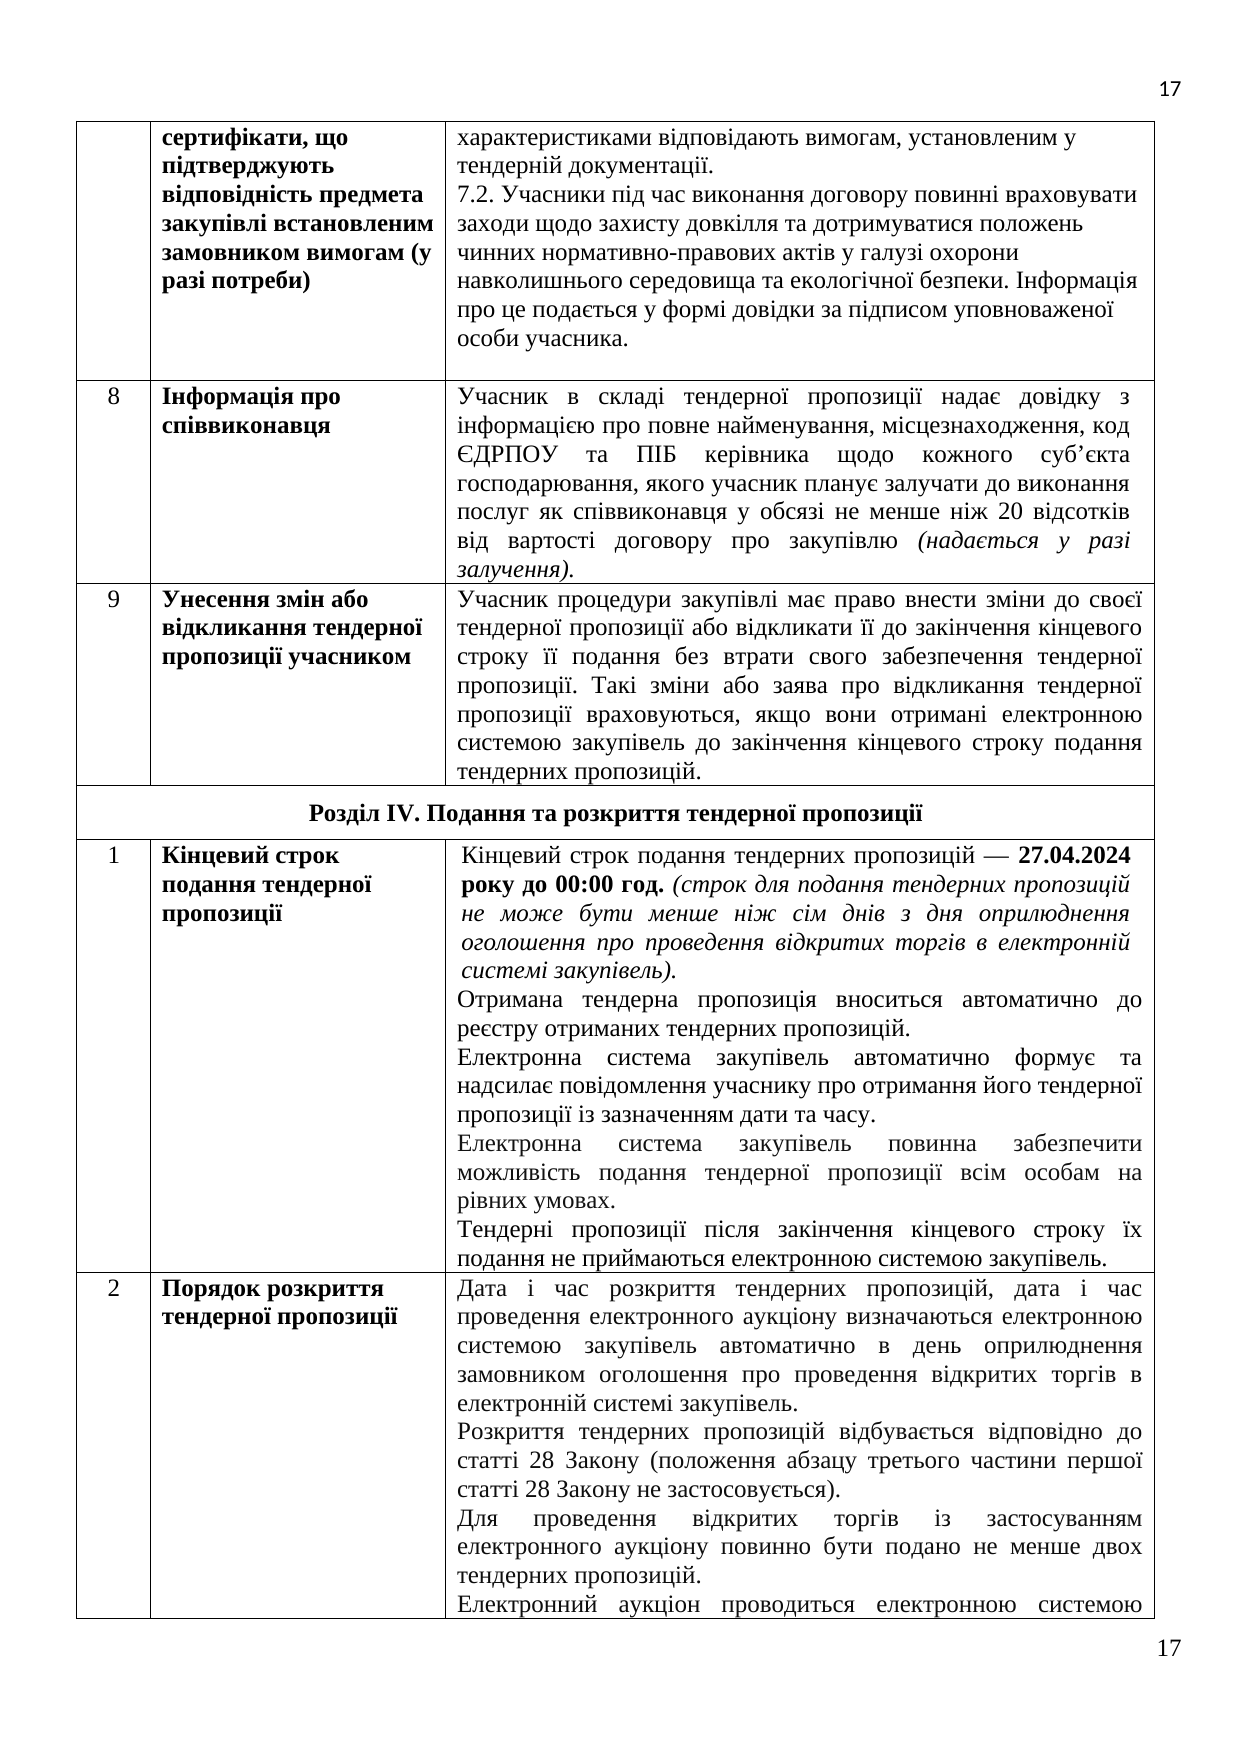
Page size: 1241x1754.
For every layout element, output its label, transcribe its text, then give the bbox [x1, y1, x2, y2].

table_cell Учасник в складі тендерної пропозиції надає довідку з інформацією про повне найменування, місцезнаходження, код ЄДРПОУ та ПІБ керівника щодо кожного суб’єкта господарювання, якого учасник планує залучати до виконання послуг як співвиконавця у обсязі не менше ніж 20 відсотків від вартості договору про закупівлю (надається у разі залучення). [446, 381, 1154, 583]
table_cell 8 [77, 381, 150, 583]
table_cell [446, 122, 1154, 380]
table_cell Учасник процедури закупівлі має право внести зміни до своєї тендерної пропозиції або відкликати її до закінчення кінцевого строку її подання без втрати свого забезпечення тендерної пропозиції. Такі зміни або заява про відкликання тендерної пропозиції враховуються, якщо вони отримані електронною системою закупівель до закінчення кінцевого строку подання тендерних пропозицій. [446, 584, 1154, 785]
table_cell Інформація про співвиконавця [151, 381, 445, 583]
table_cell Розділ ІV. Подання та розкриття тендерної пропозиції [77, 786, 1154, 839]
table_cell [151, 1273, 445, 1618]
table_cell 7 [77, 122, 150, 380]
table_cell 9 [77, 584, 150, 785]
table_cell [446, 1273, 1154, 1618]
table_cell 2 [77, 1273, 150, 1618]
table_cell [151, 122, 445, 380]
table_cell Кінцевий строк подання тендерних пропозицій — 27.04.2024 року до 00:00 год. (строк для подання тендерних пропозицій не може бути менше ніж сім днів з дня оприлюднення оголошення про проведення відкритих торгів в електронній системі закупівель). Отримана тендерна пропозиція вноситься автоматично до реєстру отриманих тендерних пропозицій. Електронна система закупівель автоматично формує та надсилає повідомлення учаснику про отримання його тендерної пропозиції із зазначенням дати та часу. Електронна система закупівель повинна забезпечити можливість подання тендерної пропозиції всім особам на рівних умовах. Тендерні пропозиції після закінчення кінцевого строку їх подання не приймаються електронною системою закупівель. [446, 840, 1154, 1272]
table_cell 1 [77, 840, 150, 1272]
table_cell Унесення змін або відкликання тендерної пропозиції учасником [151, 584, 445, 785]
table_cell Кінцевий строк подання тендерної пропозиції [151, 840, 445, 1272]
